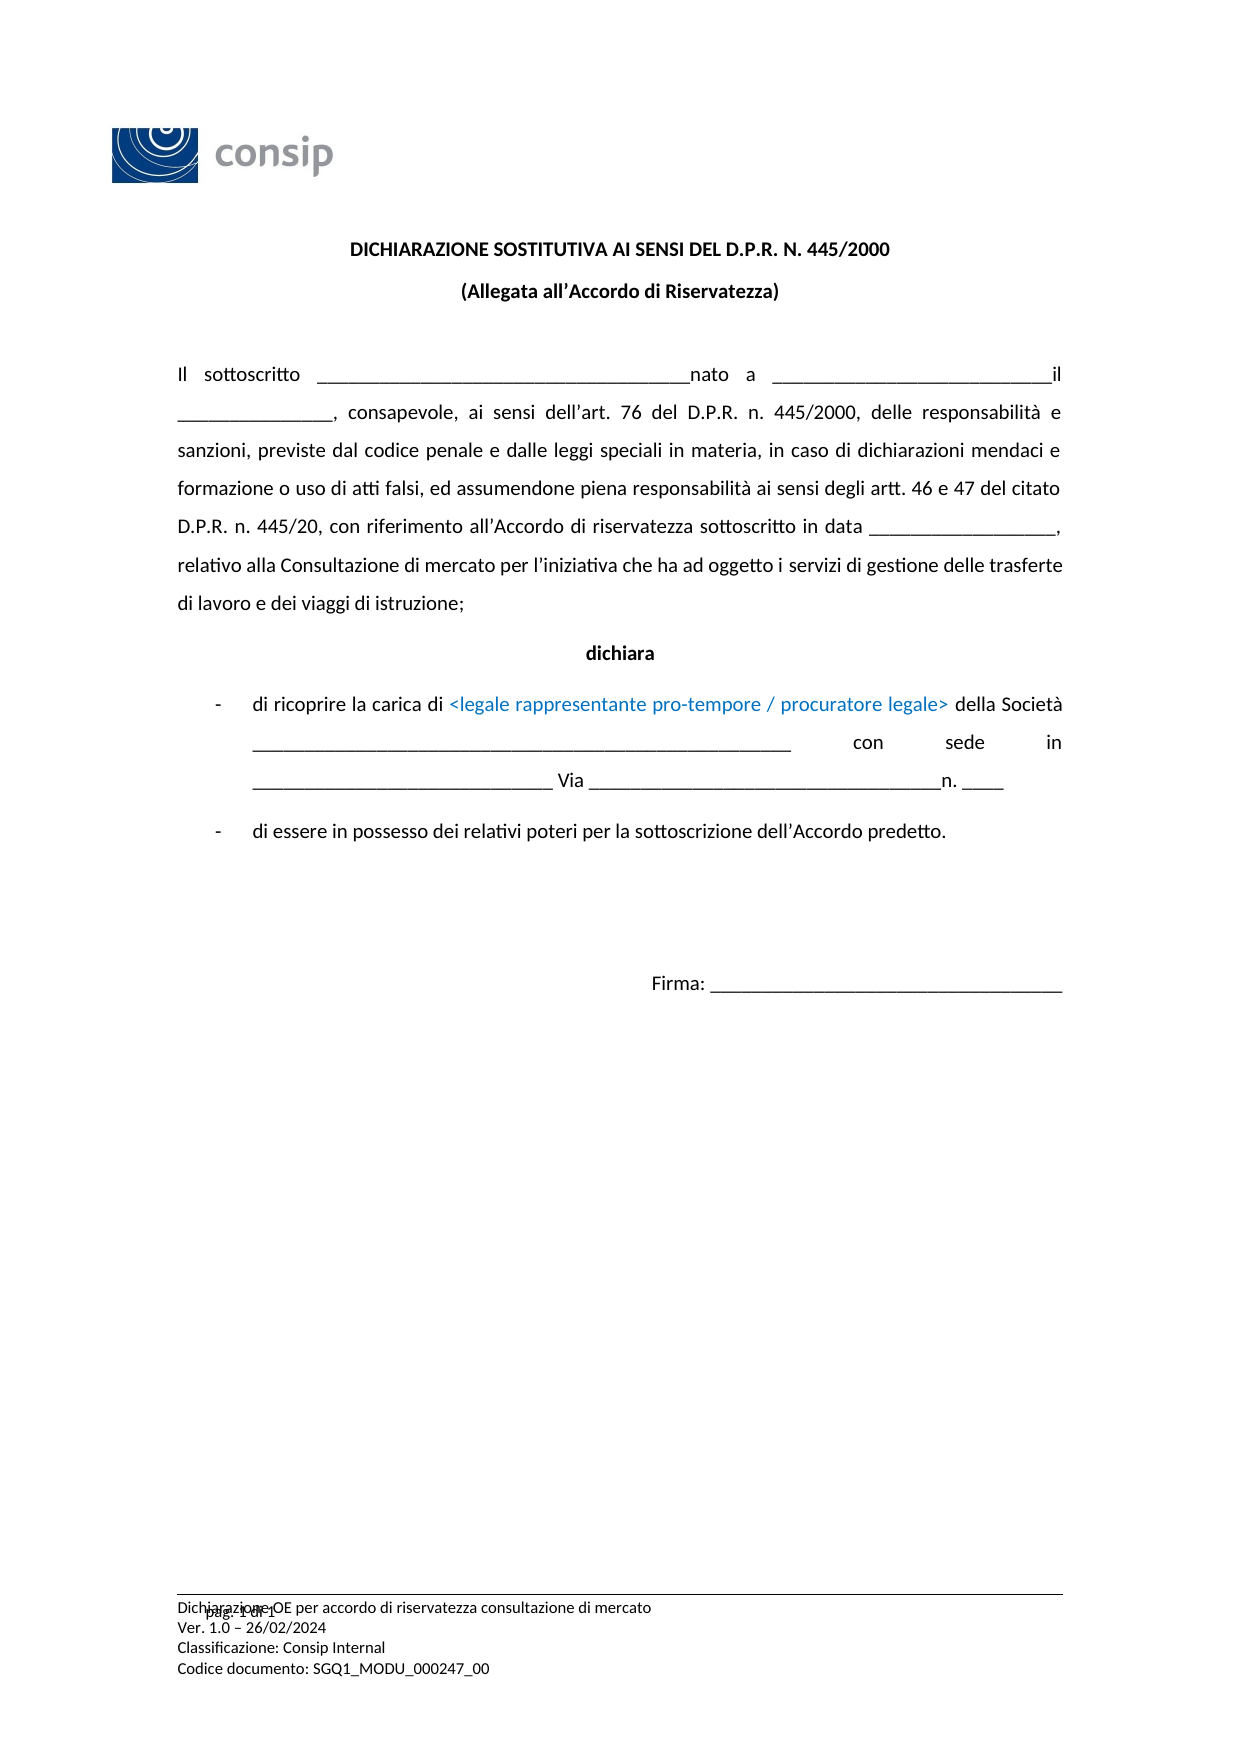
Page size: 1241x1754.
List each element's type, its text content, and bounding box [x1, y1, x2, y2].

text dichiara [177, 641, 1063, 666]
picture [7, 7, 383, 183]
text Il sottoscritto ____________________________________nato a ___________________________il _______________, consapevole, ai sensi dell’art. 76 del D.P.R. n. 445/2000, delle responsabilità e sanzioni, previste dal codice penale e dalle leggi speciali in materia, in caso di dichiarazioni mendaci e formazione o uso di atti falsi, ed assumendone piena responsabilità ai sensi degli artt. 46 e 47 del citato D.P.R. n. 445/20, con riferimento all’Accordo di riservatezza sottoscritto in data __________________, relativo alla Consultazione di mercato per l’iniziativa che ha ad oggetto i servizi di gestione delle trasferte di lavoro e dei viaggi di istruzione; [177, 361, 1063, 615]
text (Allegata all’Accordo di Riservatezza) [177, 278, 1063, 303]
list di ricoprire la carica di <legale rappresentante pro-tempore / procuratore legale> della Società ____________________________________________________ con sede in _____________________________ Via __________________________________n. ____ [215, 691, 1063, 793]
list di essere in possesso dei relativi poteri per la sottoscrizione dell’Accordo predetto. [215, 818, 1063, 843]
text DICHIARAZIONE SOSTITUTIVA AI SENSI DEL D.P.R. N. 445/2000 [177, 236, 1063, 262]
text Firma: __________________________________ [177, 970, 1063, 995]
